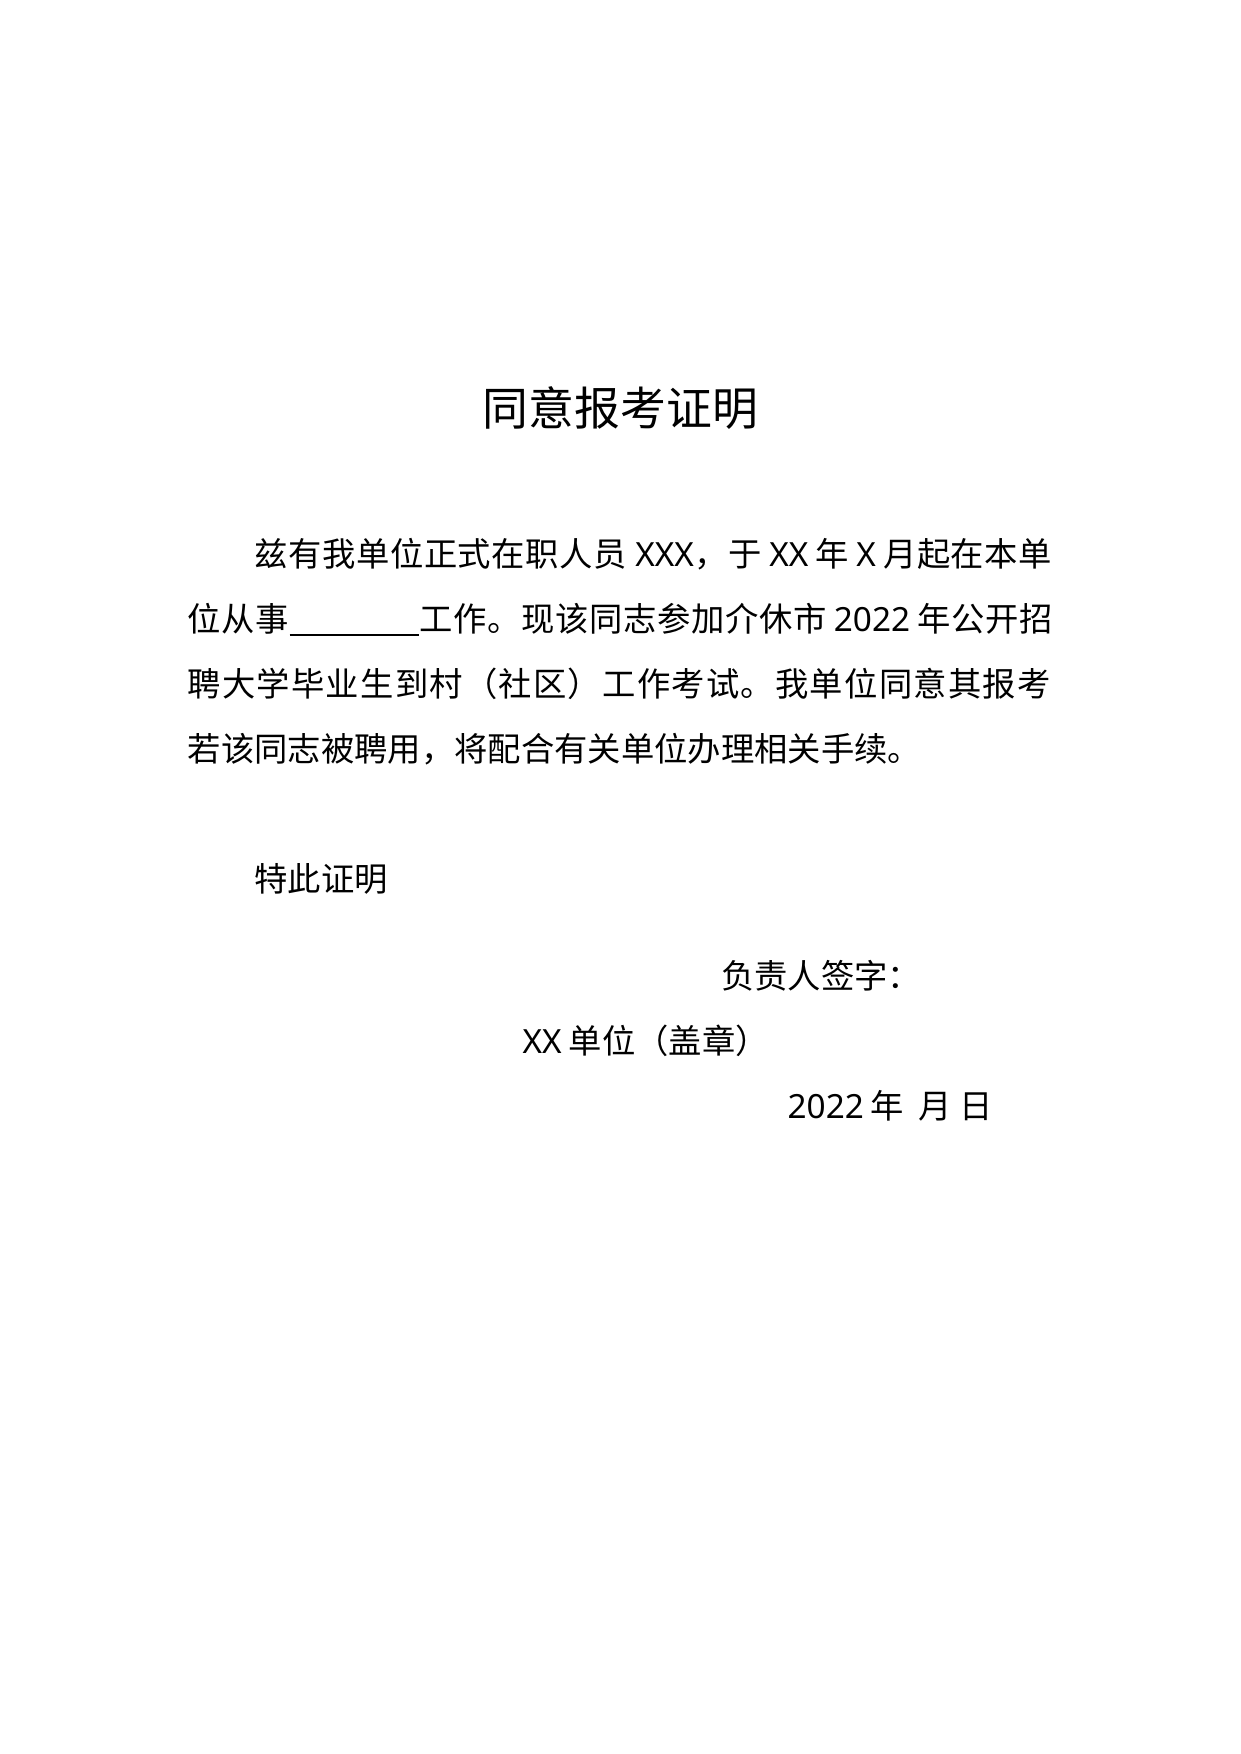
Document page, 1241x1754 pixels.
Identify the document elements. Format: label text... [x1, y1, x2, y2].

text 特此证明 [187, 844, 1053, 909]
text XX单位（盖章） [187, 1007, 1053, 1072]
text 2022年 月 日 [187, 1072, 1053, 1137]
text 同意报考证明 [187, 357, 1053, 454]
text 兹有我单位正式在职人员XXX，于XX年X月起在本单位从事 工作。现该同志参加介休市2022年公开招聘大学毕业生到村（社区）工作考试。我单位同意其报考，若该同志被聘用，将配合有关单位办理相关手续。 [187, 519, 1053, 779]
text 负责人签字： [187, 942, 1053, 1007]
